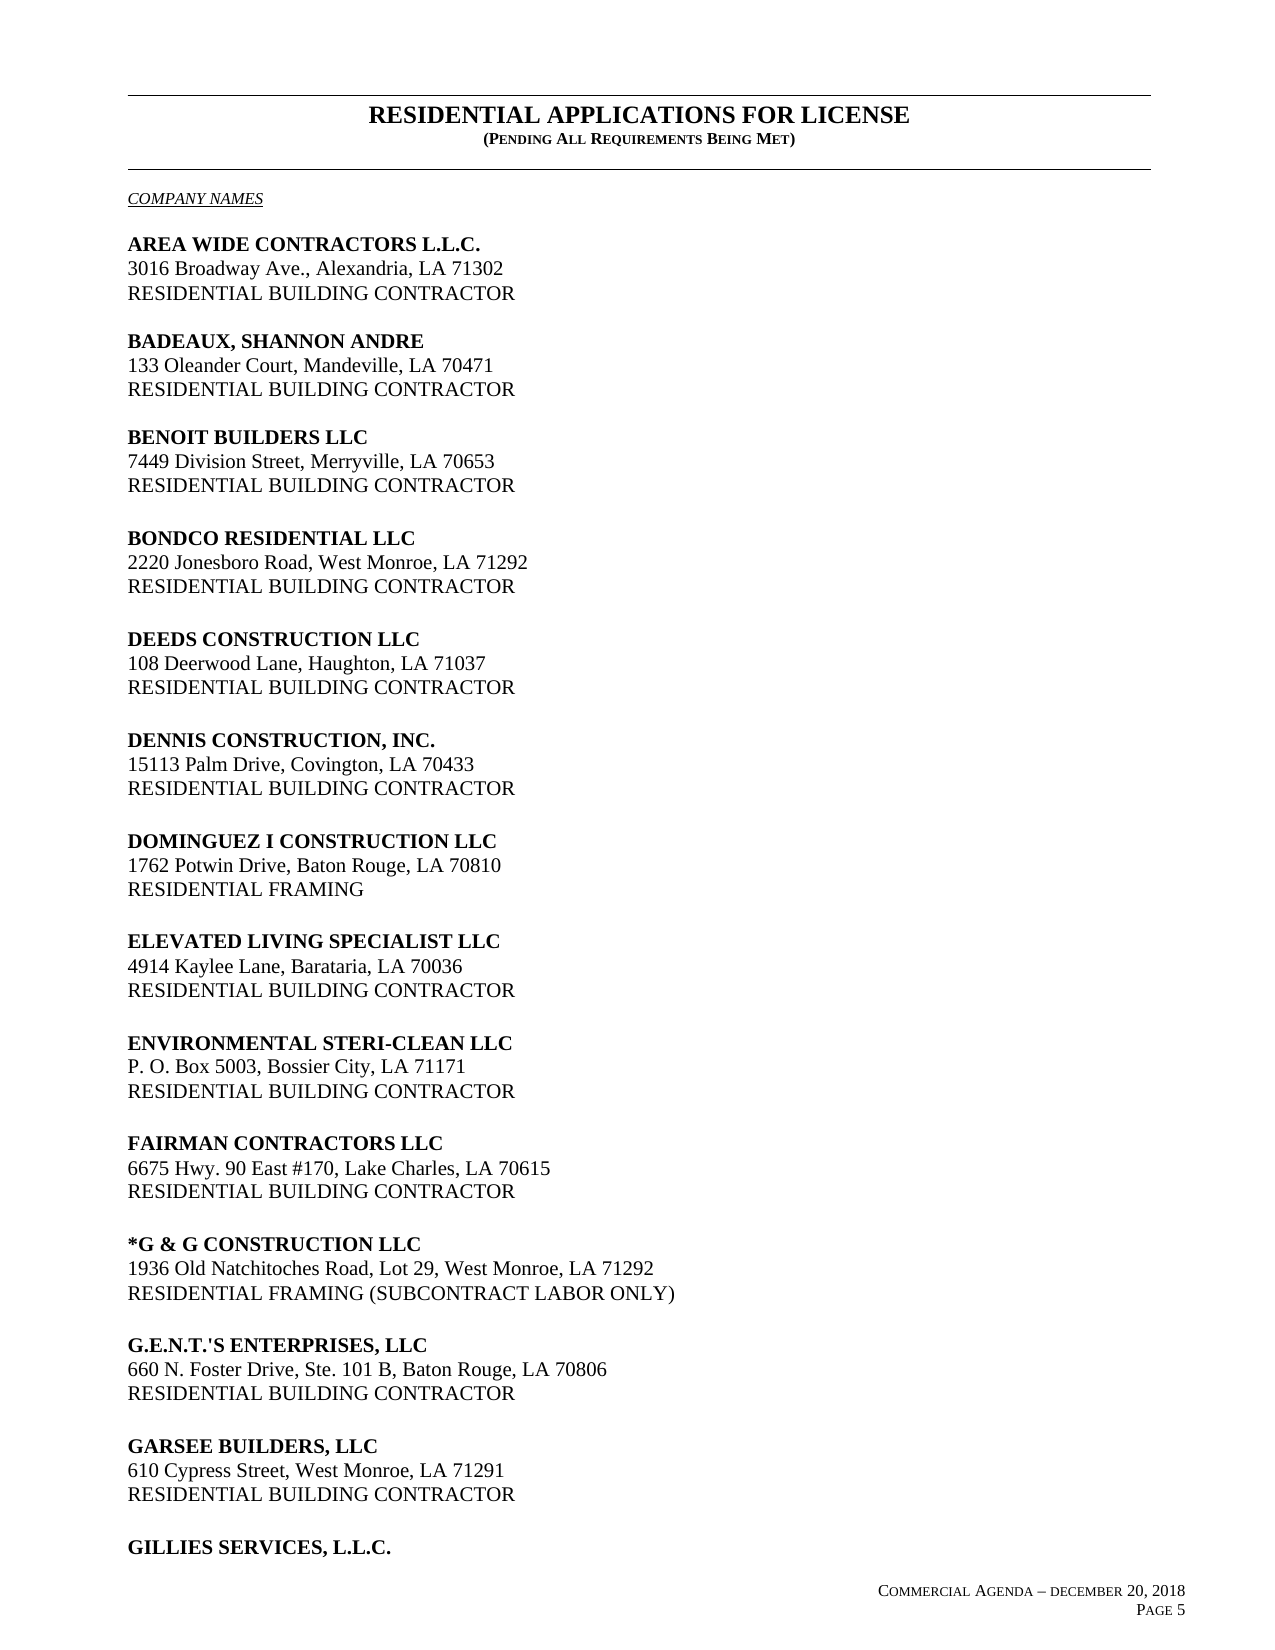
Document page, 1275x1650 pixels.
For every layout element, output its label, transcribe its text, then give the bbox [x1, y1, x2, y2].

text Area Wide Contractors L.L.C. [127, 232, 1166, 256]
text COMPANY NAMES [127, 189, 1151, 208]
text RESIDENTIAL FRAMING [127, 877, 1166, 901]
text RESIDENTIAL BUILDING CONTRACTOR [127, 675, 1166, 699]
text RESIDENTIAL BUILDING CONTRACTOR [127, 1381, 1166, 1405]
text RESIDENTIAL BUILDING CONTRACTOR [127, 1179, 1166, 1203]
text 1762 Potwin Drive, Baton Rouge, LA 70810 [127, 853, 1166, 877]
text RESIDENTIAL BUILDING CONTRACTOR [127, 473, 1166, 497]
text 15113 Palm Drive, Covington, LA 70433 [127, 752, 1166, 776]
text 610 Cypress Street, West Monroe, LA 71291 [127, 1458, 1166, 1482]
text RESIDENTIAL BUILDING CONTRACTOR [127, 377, 1166, 401]
text 133 Oleander Court, Mandeville, LA 70471 [127, 353, 1166, 377]
text Elevated Living Specialist LLC [127, 929, 1166, 953]
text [127, 1482, 1166, 1506]
text 108 Deerwood Lane, Haughton, LA 71037 [127, 651, 1166, 675]
text 4914 Kaylee Lane, Barataria, LA 70036 [127, 953, 1166, 978]
text RESIDENTIAL BUILDING CONTRACTOR [127, 280, 1166, 304]
text (Pending All Requirements Being Met) [127, 128, 1151, 148]
text Residential Applications FOR LICENSE [127, 96, 1151, 128]
text 2220 Jonesboro Road, West Monroe, LA 71292 [127, 550, 1166, 574]
text Bondco Residential LLC [127, 526, 1166, 550]
text Badeaux, Shannon Andre [127, 328, 1166, 353]
text 6675 Hwy. 90 East #170, Lake Charles, LA 70615 [127, 1155, 1166, 1179]
text Fairman Contractors LLC [127, 1131, 1166, 1155]
text Dennis Construction, Inc. [127, 728, 1166, 752]
text 660 N. Foster Drive, Ste. 101 B, Baton Rouge, LA 70806 [127, 1357, 1166, 1381]
text RESIDENTIAL BUILDING CONTRACTOR [127, 776, 1166, 800]
text Dominguez I Construction LLC [127, 828, 1166, 853]
text RESIDENTIAL BUILDING CONTRACTOR [127, 978, 1166, 1002]
text RESIDENTIAL FRAMING (SUBCONTRACT LABOR ONLY) [127, 1280, 1166, 1304]
text Deeds Construction LLC [127, 627, 1166, 651]
text P. O. Box 5003, Bossier City, LA 71171 [127, 1054, 1166, 1078]
text Gillies Services, L.L.C. [127, 1535, 1166, 1559]
text 3016 Broadway Ave., Alexandria, LA 71302 [127, 256, 1166, 280]
text RESIDENTIAL BUILDING CONTRACTOR [127, 574, 1166, 598]
text 7449 Division Street, Merryville, LA 70653 [127, 449, 1166, 473]
text *G & G Construction LLC [127, 1232, 1166, 1256]
text RESIDENTIAL BUILDING CONTRACTOR [127, 1078, 1166, 1103]
text Benoit Builders LLC [127, 425, 1166, 449]
text 1936 Old Natchitoches Road, Lot 29, West Monroe, LA 71292 [127, 1256, 1166, 1280]
text Garsee Builders, LLC [127, 1434, 1166, 1458]
text G.E.N.T.'S Enterprises, LLC [127, 1333, 1166, 1357]
text Environmental Steri-Clean LLC [127, 1030, 1166, 1054]
